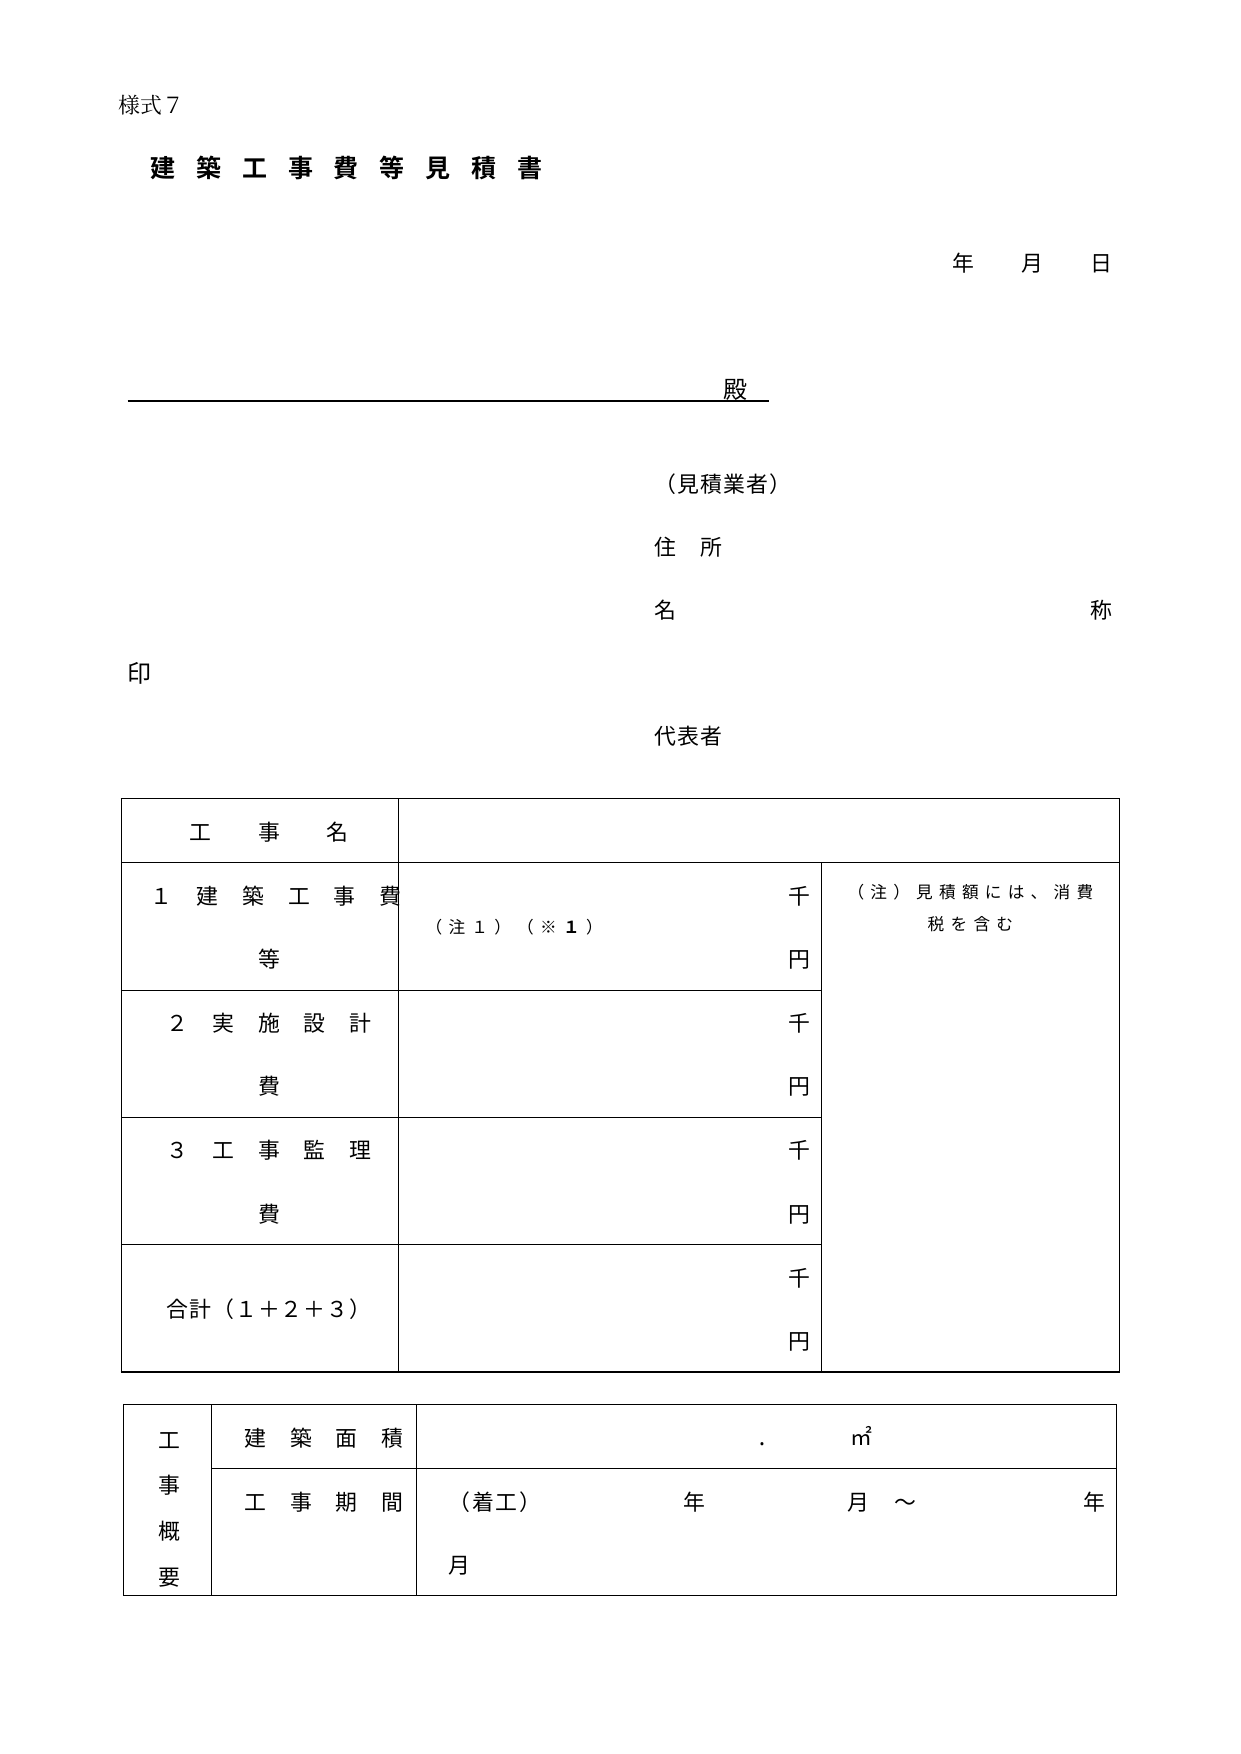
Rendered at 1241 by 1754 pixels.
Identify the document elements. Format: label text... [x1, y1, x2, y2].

table_cell １ 建築工事費等 [122, 863, 398, 989]
table_cell ３ 工 事 監 理 費 [122, 1118, 398, 1244]
table_cell 工 事 期 間 [212, 1469, 416, 1595]
table_header [884, 1405, 1116, 1468]
table_cell （注１）（※１） [399, 863, 755, 989]
table_header [399, 799, 1119, 862]
table_header 工 事 概 要 [124, 1405, 211, 1595]
table_cell 千円 [755, 863, 821, 989]
table_cell [399, 991, 755, 1117]
table_cell ２ 実 施 設 計 費 [122, 991, 398, 1117]
table_header 工 事 名 [122, 799, 398, 862]
table_cell （着工） 年 月 ～ 年 月 [417, 1469, 1116, 1595]
table_cell （注）見積額には、消費税を含む [822, 863, 1119, 1371]
table_cell 千円 [755, 991, 821, 1117]
table_header . ㎡ [417, 1405, 883, 1468]
table_cell 千円 [755, 1118, 821, 1244]
text 代表者 [127, 703, 1113, 766]
table_cell 合計（１＋２＋３） [122, 1245, 398, 1371]
table_cell [399, 1245, 755, 1371]
text 住 所 [127, 514, 1113, 577]
table_cell 千円 [755, 1245, 821, 1371]
text 年 月 日 [127, 230, 1113, 293]
text 殿 [127, 356, 1113, 419]
table_cell [399, 1118, 755, 1244]
text （見積業者） [127, 451, 1113, 514]
table_header 建 築 面 積 [212, 1405, 416, 1468]
text 建築工事費等見積書 [108, 135, 1113, 198]
text 名 称 印 [127, 577, 1113, 703]
